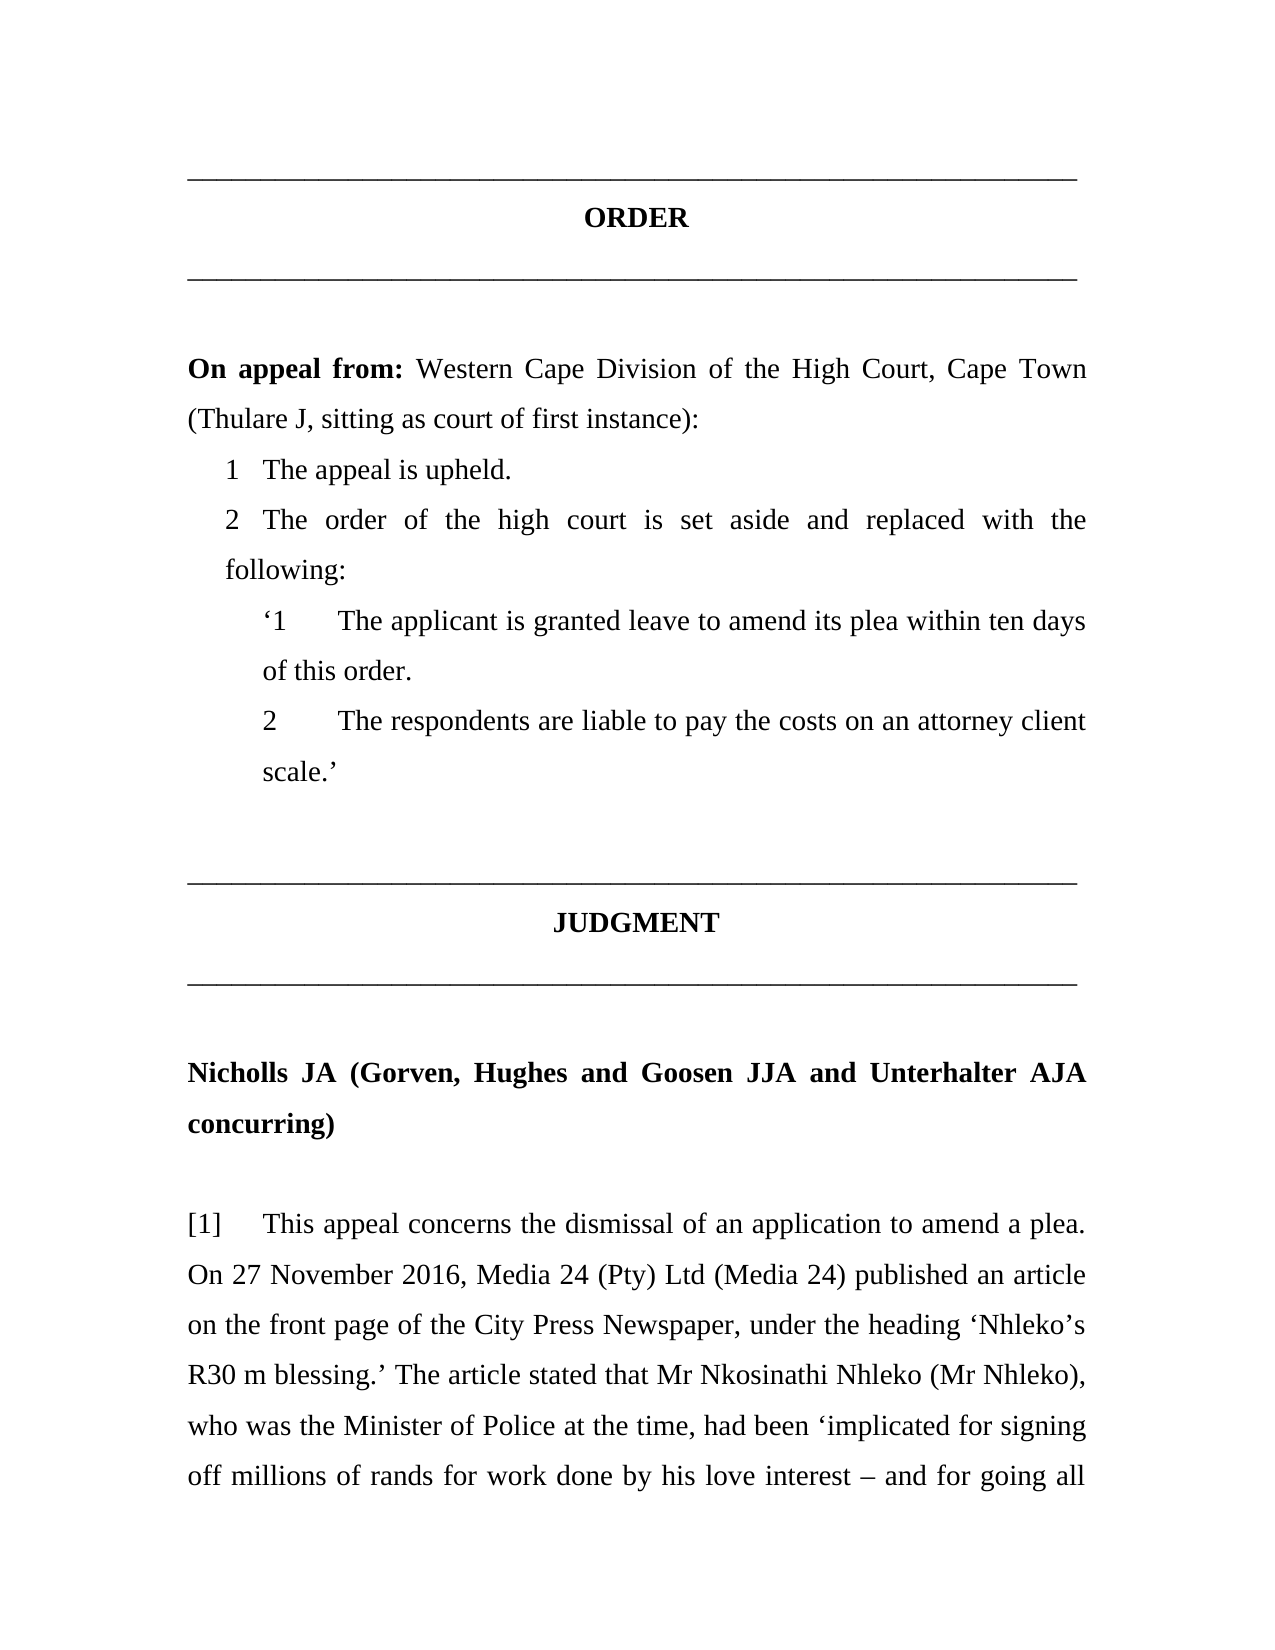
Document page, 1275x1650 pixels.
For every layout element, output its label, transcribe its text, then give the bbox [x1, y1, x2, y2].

text _____________________________________________________________ [187, 955, 1085, 988]
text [187, 1207, 1087, 1492]
text _____________________________________________________________ [187, 854, 1087, 888]
text Nicholls JA (Gorven, Hughes and Goosen JJA and Unterhalter AJA concurring) [187, 1056, 1087, 1139]
text 2 The order of the high court is set aside and replaced with the following: [225, 502, 1087, 586]
text ORDER [187, 200, 1085, 234]
text _____________________________________________________________ [187, 251, 1085, 284]
text 1 The appeal is upheld. [225, 452, 1087, 485]
text _____________________________________________________________ [187, 150, 1087, 183]
list ‘1 The applicant is granted leave to amend its plea within ten days of this order. [262, 603, 1087, 687]
text On appeal from: Western Cape Division of the High Court, Cape Town (Thulare J, sitting as court of first instance): [187, 351, 1087, 435]
text JUDGMENT [187, 905, 1085, 938]
list 2 The respondents are liable to pay the costs on an attorney client scale.’ [262, 703, 1087, 787]
